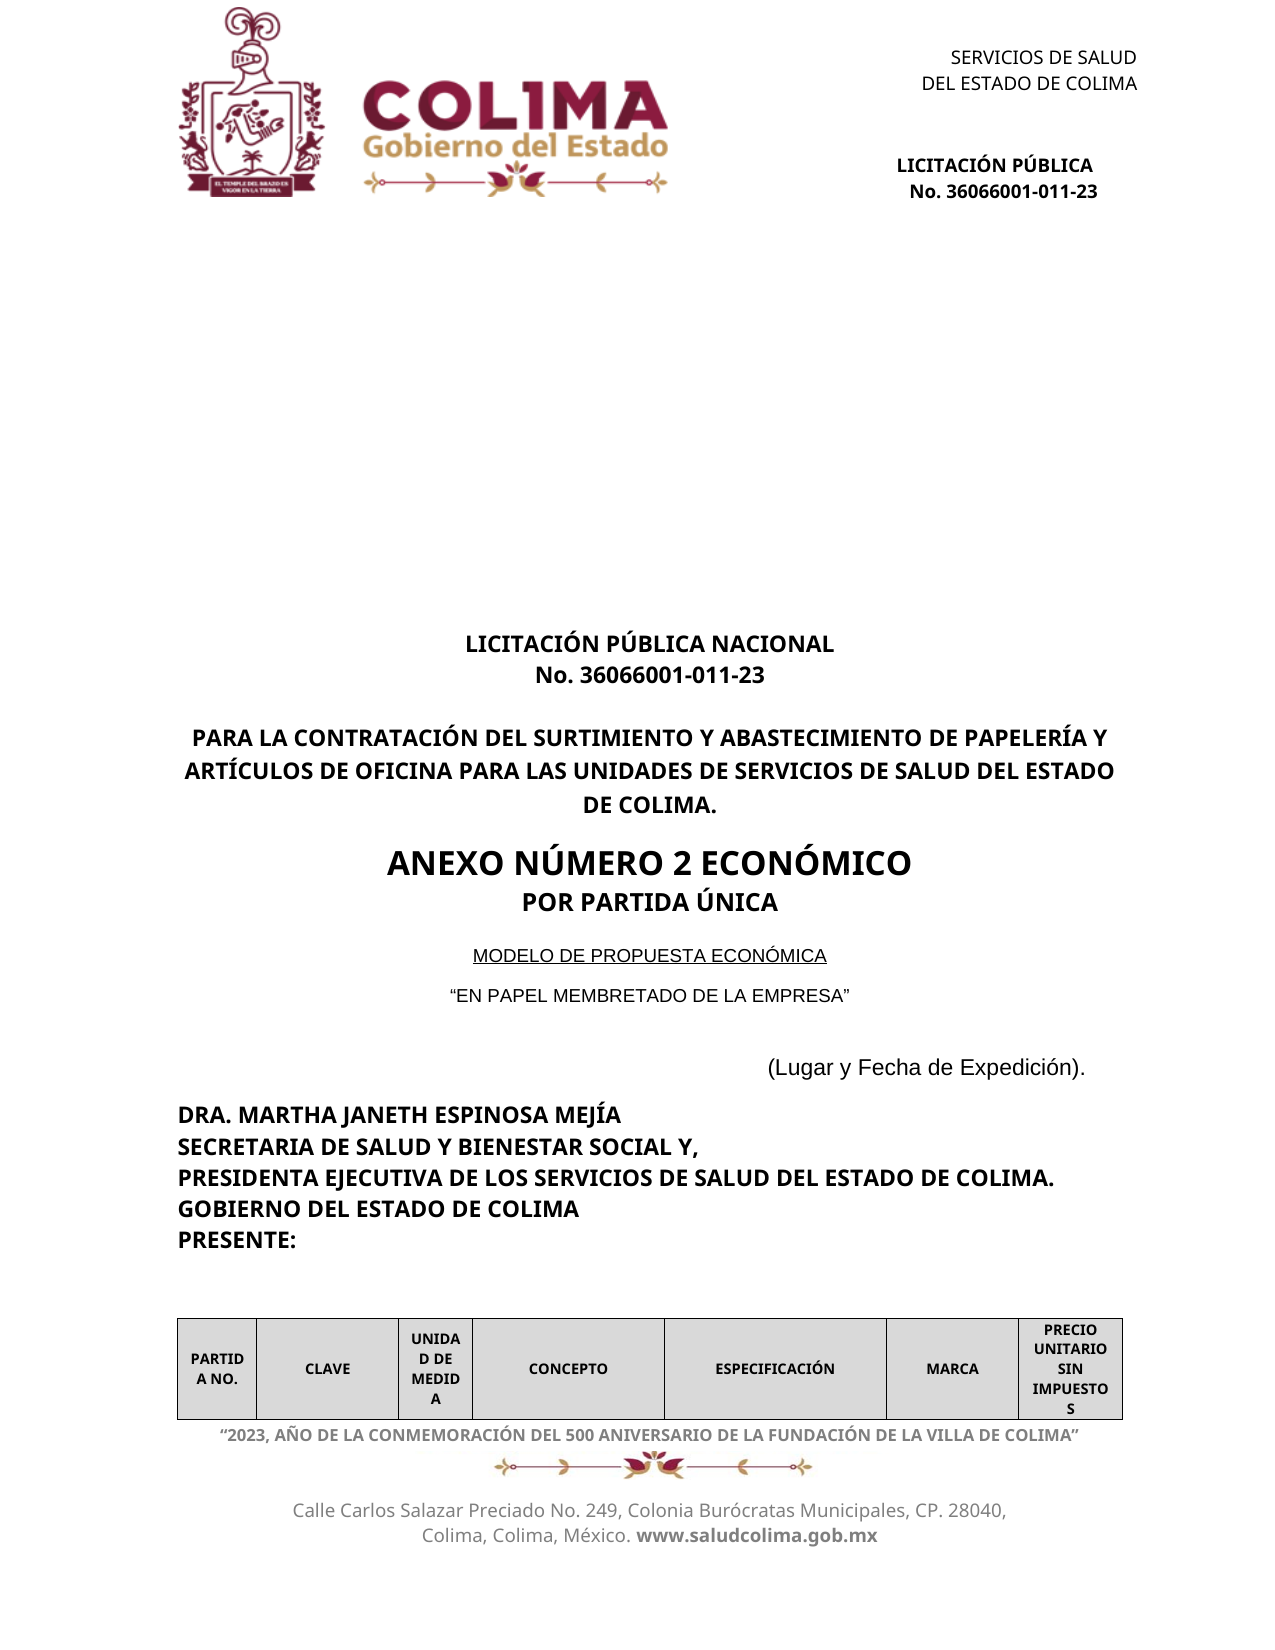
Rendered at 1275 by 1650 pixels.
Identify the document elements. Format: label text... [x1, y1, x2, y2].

text POR PARTIDA ÚNICA [177, 885, 1122, 919]
picture [178, 7, 668, 197]
text “EN PAPEL MEMBRETADO DE LA EMPRESA” [177, 984, 1122, 1006]
table_header MARCA [887, 1319, 1018, 1419]
text MODELO DE PROPUESTA ECONÓMICA [177, 944, 1122, 966]
table_header UNIDAD DE MEDIDA [399, 1319, 472, 1419]
text No. 36066001-011-23 [177, 659, 1122, 690]
subtitle DRA. MARTHA JANETH ESPINOSA MEJÍA [177, 1099, 1122, 1131]
text LICITACIÓN PÚBLICA NACIONAL [177, 628, 1122, 659]
text GOBIERNO DEL ESTADO DE COLIMA [177, 1193, 1122, 1224]
text PARA LA CONTRATACIÓN DEL SURTIMIENTO Y ABASTECIMIENTO DE PAPELERÍA Y ARTÍCULOS DE OFICINA PARA LAS UNIDADES DE SERVICIOS DE SALUD DEL ESTADO DE COLIMA. [177, 722, 1122, 820]
text SECRETARIA DE SALUD Y BIENESTAR SOCIAL Y, [177, 1131, 1122, 1162]
text PRESENTE: [177, 1224, 1122, 1256]
table_header CONCEPTO [473, 1319, 664, 1419]
text PRESIDENTA EJECUTIVA DE LOS SERVICIOS DE SALUD DEL ESTADO DE COLIMA. [177, 1162, 1122, 1193]
picture [414, 1451, 893, 1480]
text (Lugar y Fecha de Expedición). [767, 1024, 1122, 1081]
table_header ESPECIFICACIÓN [665, 1319, 886, 1419]
table_header CLAVE [257, 1319, 398, 1419]
table_header PARTIDA NO. [178, 1319, 256, 1419]
text ANEXO NÚMERO 2 ECONÓMICO [177, 839, 1122, 885]
table_header PRECIO UNITARIO SIN IMPUESTOS [1019, 1319, 1122, 1419]
